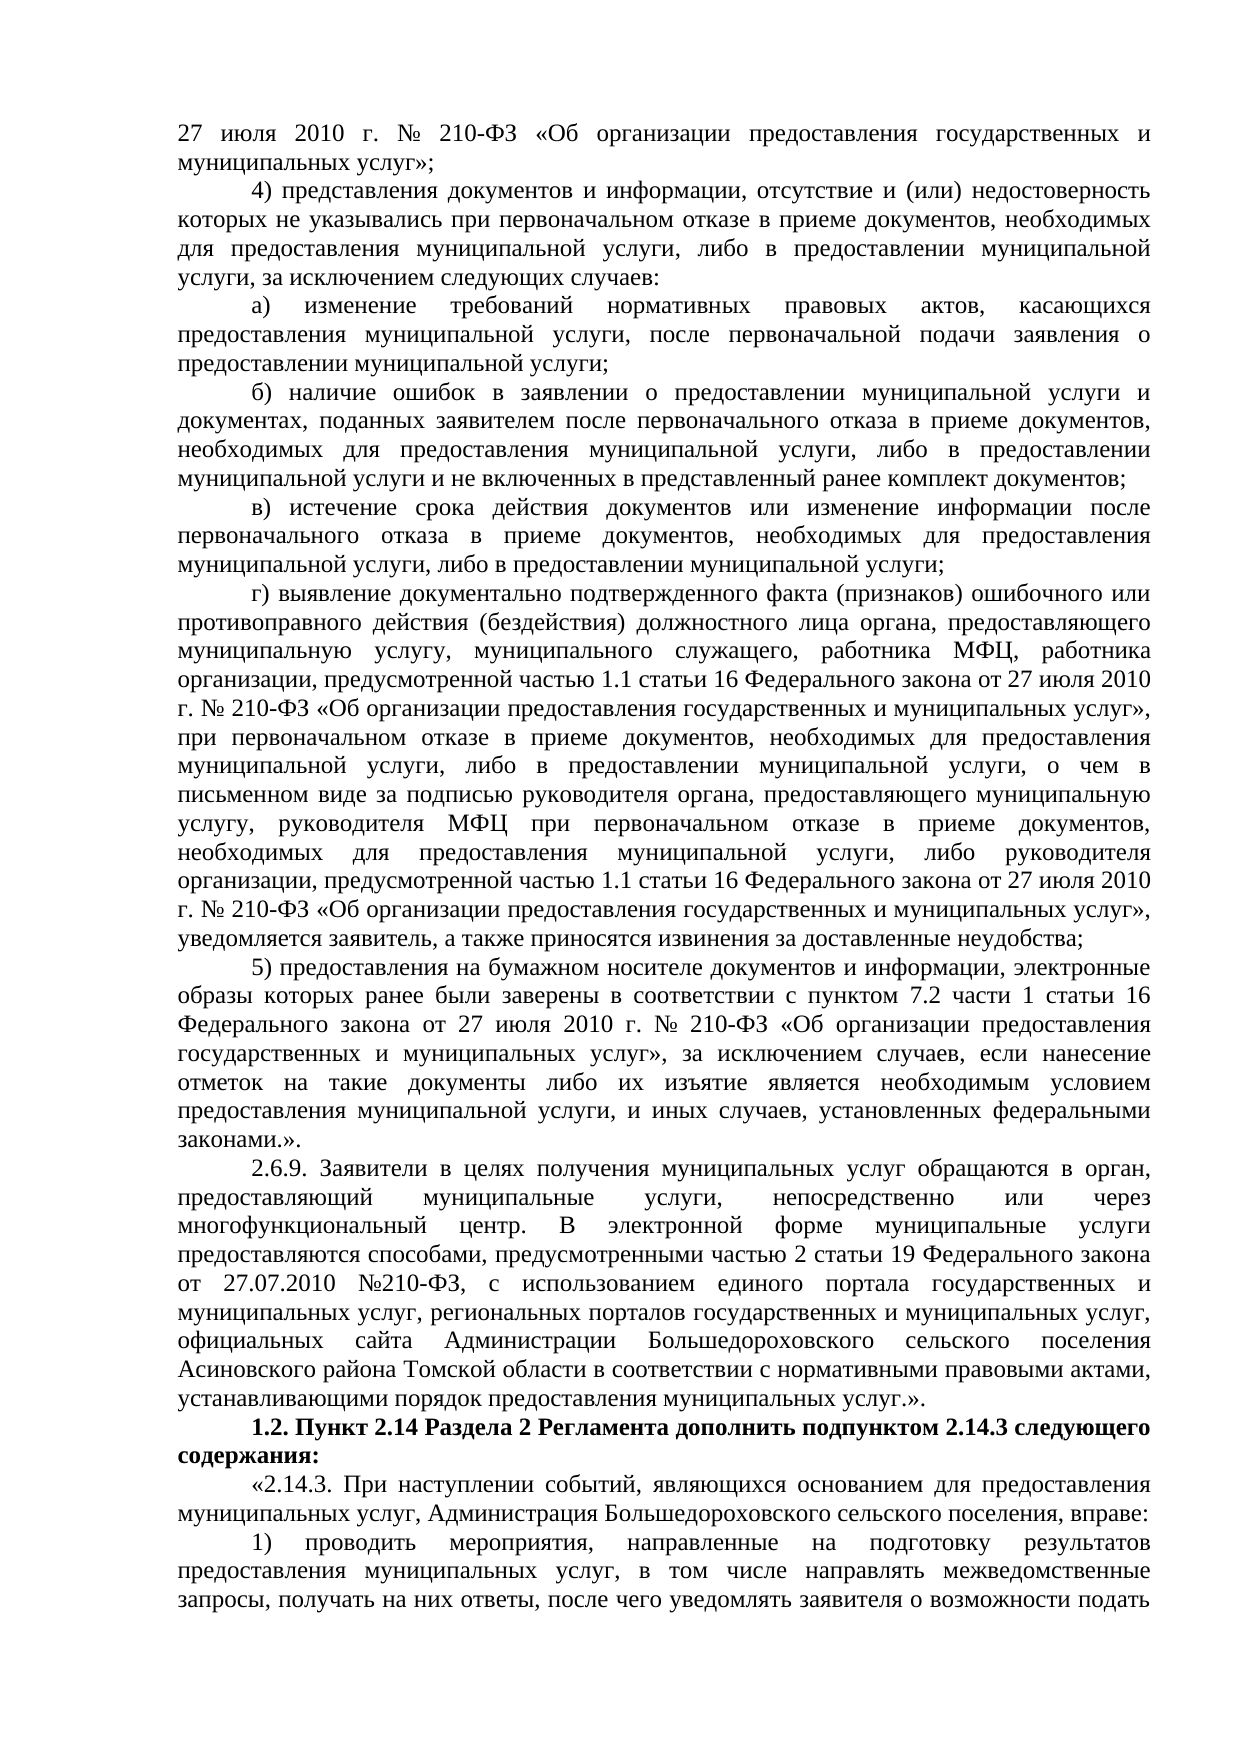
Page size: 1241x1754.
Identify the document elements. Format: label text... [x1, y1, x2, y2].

text б) наличие ошибок в заявлении о предоставлении муниципальной услуги и документах, поданных заявителем после первоначального отказа в приеме документов, необходимых для предоставления муниципальной услуги, либо в предоставлении муниципальной услуги и не включенных в представленный ранее комплект документов; [177, 377, 1152, 492]
text «2.14.3. При наступлении событий, являющихся основанием для предоставления муниципальных услуг, Администрация Большедороховского сельского поселения, вправе: [177, 1469, 1152, 1527]
text 2.6.9. Заявители в целях получения муниципальных услуг обращаются в орган, предоставляющий муниципальные услуги, непосредственно или через многофункциональный центр. В электронной форме муниципальные услуги предоставляются способами, предусмотренными частью 2 статьи 19 Федерального закона от №210-ФЗ, с использованием единого портала государственных и муниципальных услуг, региональных порталов государственных и муниципальных услуг, официальных сайта Администрации Большедороховского сельского поселения Асиновского района Томской области в соответствии с нормативными правовыми актами, устанавливающими порядок предоставления муниципальных услуг.». [177, 1153, 1152, 1412]
text в) истечение срока действия документов или изменение информации после первоначального отказа в приеме документов, необходимых для предоставления муниципальной услуги, либо в предоставлении муниципальной услуги; [177, 492, 1152, 578]
text г) выявление документально подтвержденного факта (признаков) ошибочного или противоправного действия (бездействия) должностного лица органа, предоставляющего муниципальную услугу, муниципального служащего, работника МФЦ, работника организации, предусмотренной частью 1.1 статьи 16 Федерального закона от 27 июля 2010 г. № 210-ФЗ «Об организации предоставления государственных и муниципальных услуг», при первоначальном отказе в приеме документов, необходимых для предоставления муниципальной услуги, либо в предоставлении муниципальной услуги, о чем в письменном виде за подписью руководителя органа, предоставляющего муниципальную услугу, руководителя МФЦ при первоначальном отказе в приеме документов, необходимых для предоставления муниципальной услуги, либо руководителя организации, предусмотренной частью 1.1 статьи 16 Федерального закона от 27 июля 2010 г. № 210-ФЗ «Об организации предоставления государственных и муниципальных услуг», уведомляется заявитель, а также приносятся извинения за доставленные неудобства; [177, 578, 1152, 952]
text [177, 1527, 1152, 1613]
text а) изменение требований нормативных правовых актов, касающихся предоставления муниципальной услуги, после первоначальной подачи заявления о предоставлении муниципальной услуги; [177, 291, 1152, 377]
text 5) предоставления на бумажном носителе документов и информации, электронные образы которых ранее были заверены в соответствии с пунктом 7.2 части 1 статьи 16 Федерального закона от 27 июля 2010 г. № 210-ФЗ «Об организации предоставления государственных и муниципальных услуг», за исключением случаев, если нанесение отметок на такие документы либо их изъятие является необходимым условием предоставления муниципальной услуги, и иных случаев, установленных федеральными законами.». [177, 952, 1152, 1153]
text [177, 118, 1152, 176]
text 4) представления документов и информации, отсутствие и (или) недостоверность которых не указывались при первоначальном отказе в приеме документов, необходимых для предоставления муниципальной услуги, либо в предоставлении муниципальной услуги, за исключением следующих случаев: [177, 176, 1152, 291]
text 1.2. Пункт 2.14 Раздела 2 Регламента дополнить подпунктом 2.14.3 следующего содержания: [177, 1412, 1152, 1469]
